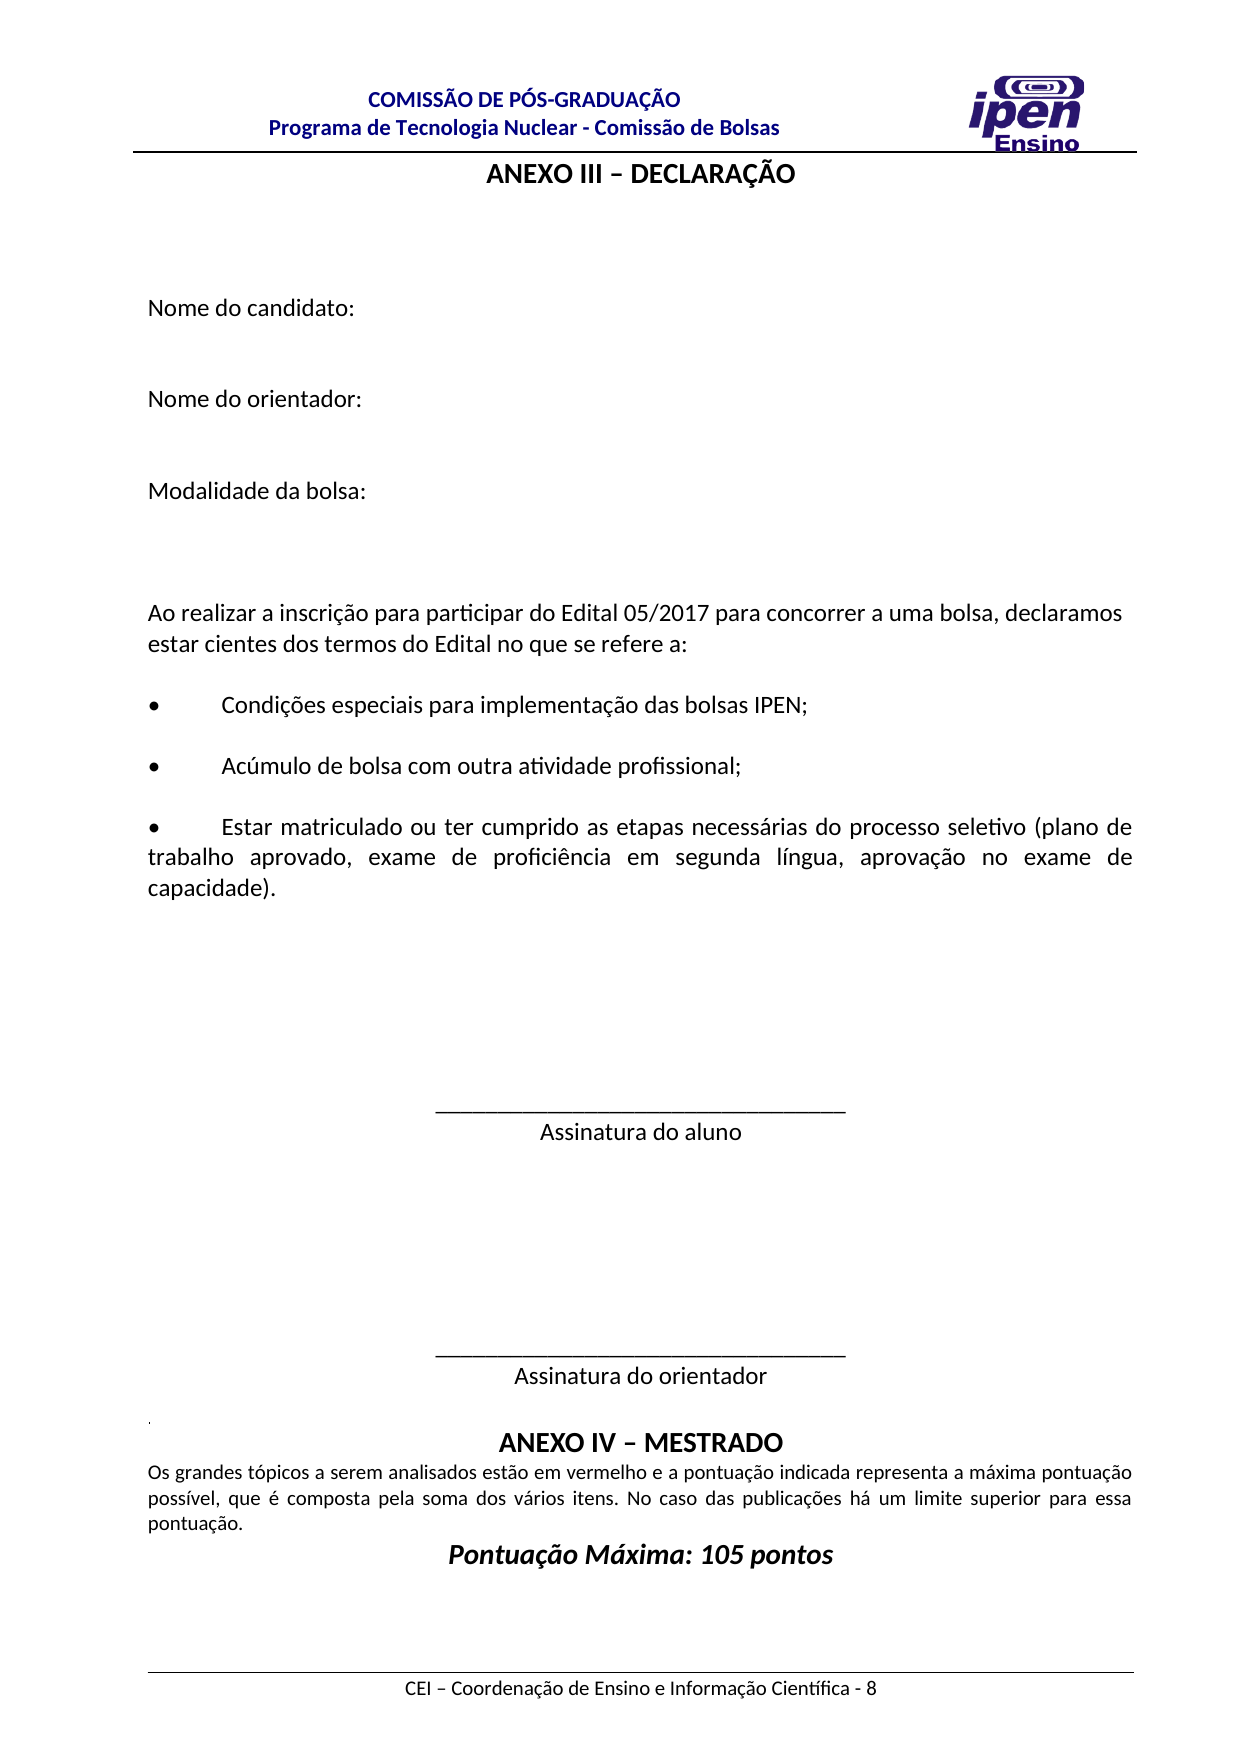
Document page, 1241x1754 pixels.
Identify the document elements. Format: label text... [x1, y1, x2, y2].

text ANEXO III – DECLARAÇÃO [148, 155, 1134, 190]
subtitle Pontuação Máxima: 105 pontos [148, 1536, 1134, 1571]
text _________________________________ [148, 1086, 1134, 1116]
text Assinatura do orientador [148, 1360, 1134, 1391]
text Assinatura do aluno [148, 1116, 1134, 1147]
text • Condições especiais para implementação das bolsas IPEN; [148, 689, 1134, 719]
picture [968, 75, 1085, 152]
text Os grandes tópicos a serem analisados estão em vermelho e a pontuação indicada representa a máxima pontuação possível, que é composta pela soma dos vários itens. No caso das publicações há um limite superior para essa pontuação. [148, 1459, 1134, 1536]
text • Acúmulo de bolsa com outra atividade profissional; [148, 750, 1134, 780]
text • Estar matriculado ou ter cumprido as etapas necessárias do processo seletivo (plano de trabalho aprovado, exame de proficiência em segunda língua, aprovação no exame de capacidade). [148, 811, 1134, 902]
text Ao realizar a inscrição para participar do Edital 05/2017 para concorrer a uma bolsa, declaramos estar cientes dos termos do Edital no que se refere a: [148, 597, 1134, 658]
text Modalidade da bolsa: [148, 475, 1134, 506]
text _________________________________ [148, 1330, 1134, 1360]
text Nome do candidato: [148, 292, 1134, 323]
text Nome do orientador: [148, 384, 1134, 414]
title ANEXO IV – MESTRADO [148, 1424, 1134, 1459]
